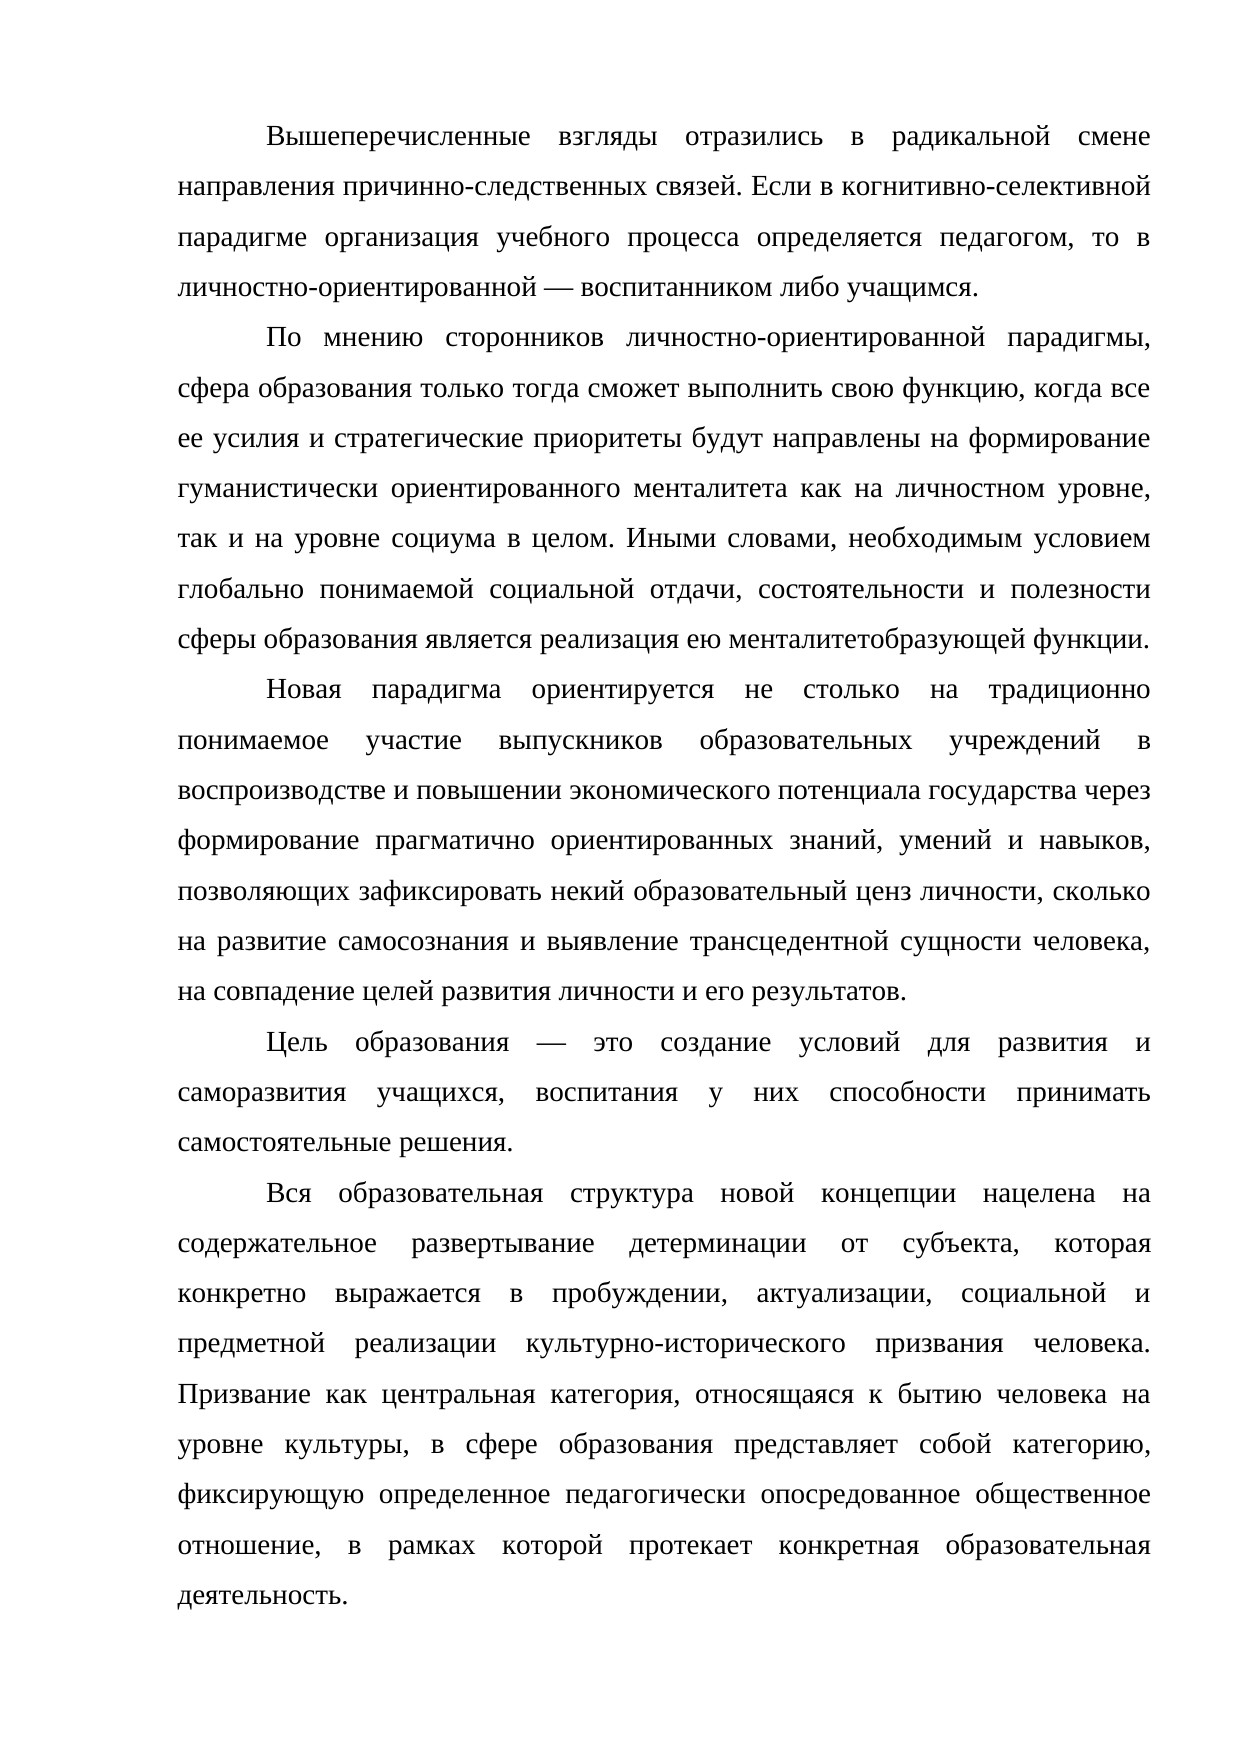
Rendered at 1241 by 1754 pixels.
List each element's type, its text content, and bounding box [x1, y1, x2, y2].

text Вся образовательная структура новой концепции нацелена на содержательное развертывание детерминации от субъекта, которая конкретно выражается в пробуждении, актуализации, социальной и предметной реализации культурно-исторического призвания человека. Призвание как центральная категория, относящаяся к бытию человека на уровне культуры, в сфере образования представляет собой категорию, фиксирующую определенное педагогически опосредованное общественное отношение, в рамках которой протекает конкретная образовательная деятельность. [177, 1175, 1152, 1611]
text Цель образования — это создание условий для развития и саморазвития учащихся, воспитания у них способности принимать самостоятельные решения. [177, 1024, 1152, 1158]
text По мнению сторонников личностно-ориентированной парадигмы, сфера образования только тогда сможет выполнить свою функцию, когда все ее усилия и стратегические приоритеты будут направлены на формирование гуманистически ориентированного менталитета как на личностном уровне, так и на уровне социума в целом. Иными словами, необходимым условием глобально понимаемой социальной отдачи, состоятельности и полезности сферы образования является реализация ею менталитетобразующей функции. [177, 319, 1152, 655]
text Вышеперечисленные взгляды отразились в радикальной смене направления причинно-следственных связей. Если в когнитивно-селективной парадигме организация учебного процесса определяется педагогом, то в личностно-ориентированной — воспитанником либо учащимся. [177, 118, 1152, 303]
text Новая парадигма ориентируется не столько на традиционно понимаемое участие выпускников образовательных учреждений в воспроизводстве и повышении экономического потенциала государства через формирование прагматично ориентированных знаний, умений и навыков, позволяющих зафиксировать некий образовательный ценз личности, сколько на развитие самосознания и выявление трансцедентной сущности человека, на совпадение целей развития личности и его результатов. [177, 672, 1152, 1007]
